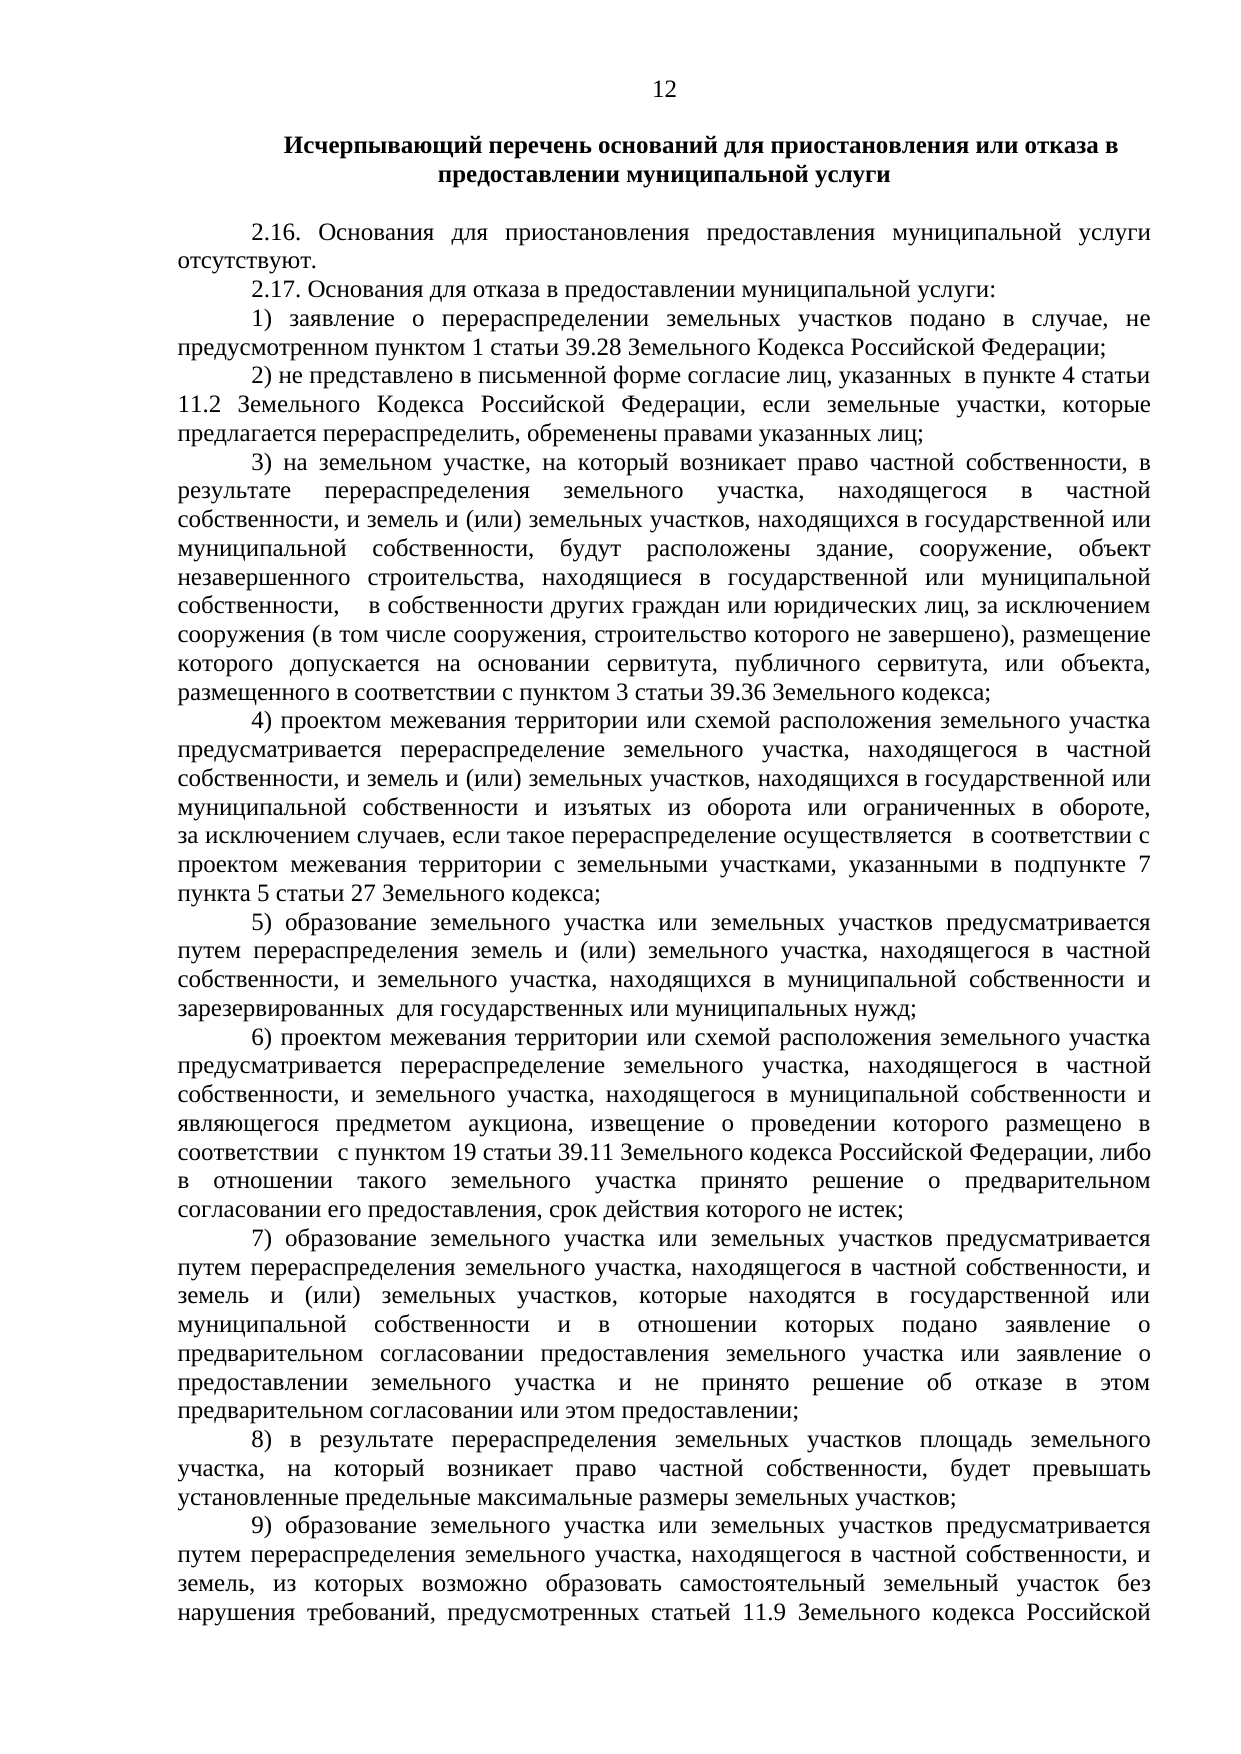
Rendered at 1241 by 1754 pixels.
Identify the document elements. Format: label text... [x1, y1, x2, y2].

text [177, 1511, 1152, 1626]
text 2.17. Основания для отказа в предоставлении муниципальной услуги: [177, 274, 1152, 303]
text 8) в результате перераспределения земельных участков площадь земельного участка, на который возникает право частной собственности, будет превышать установленные предельные максимальные размеры земельных участков; [177, 1424, 1152, 1511]
text 6) проектом межевания территории или схемой расположения земельного участка предусматривается перераспределение земельного участка, находящегося в частной собственности, и земельного участка, находящегося в муниципальной собственности и являющегося предметом аукциона, извещение о проведении которого размещено в соответствии с пунктом 19 статьи 39.11 Земельного кодекса Российской Федерации, либо в отношении такого земельного участка принято решение о предварительном согласовании его предоставления, срок действия которого не истек; [177, 1022, 1152, 1223]
text 3) на земельном участке, на который возникает право частной собственности, в результате перераспределения земельного участка, находящегося в частной собственности, и земель и (или) земельных участков, находящихся в государственной или муниципальной собственности, будут расположены здание, сооружение, объект незавершенного строительства, находящиеся в государственной или муниципальной собственности, в собственности других граждан или юридических лиц, за исключением сооружения (в том числе сооружения, строительство которого не завершено), размещение которого допускается на основании сервитута, публичного сервитута, или объекта, размещенного в соответствии с пунктом 3 статьи 39.36 Земельного кодекса; [177, 447, 1152, 706]
text 7) образование земельного участка или земельных участков предусматривается путем перераспределения земельного участка, находящегося в частной собственности, и земель и (или) земельных участков, которые находятся в государственной или муниципальной собственности и в отношении которых подано заявление о предварительном согласовании предоставления земельного участка или заявление о предоставлении земельного участка и не принято решение об отказе в этом предварительном согласовании или этом предоставлении; [177, 1223, 1152, 1424]
text 5) образование земельного участка или земельных участков предусматривается путем перераспределения земель и (или) земельного участка, находящегося в частной собственности, и земельного участка, находящихся в муниципальной собственности и зарезервированных для государственных или муниципальных нужд; [177, 907, 1152, 1022]
text 2.16. Основания для приостановления предоставления муниципальной услуги отсутствуют. [177, 217, 1152, 274]
text 1) заявление о перераспределении земельных участков подано в случае, не предусмотренном пунктом 1 статьи 39.28 Земельного Кодекса Российской Федерации; [177, 303, 1152, 361]
text 4) проектом межевания территории или схемой расположения земельного участка предусматривается перераспределение земельного участка, находящегося в частной собственности, и земель и (или) земельных участков, находящихся в государственной или муниципальной собственности и изъятых из оборота или ограниченных в обороте, за исключением случаев, если такое перераспределение осуществляется в соответствии с проектом межевания территории с земельными участками, указанными в подпункте 7 пункта 5 статьи 27 Земельного кодекса; [177, 706, 1152, 907]
text 2) не представлено в письменной форме согласие лиц, указанных в пункте 4 статьи 11.2 Земельного Кодекса Российской Федерации, если земельные участки, которые предлагается перераспределить, обременены правами указанных лиц; [177, 361, 1152, 447]
text Исчерпывающий перечень оснований для приостановления или отказа в предоставлении муниципальной услуги [177, 131, 1152, 188]
